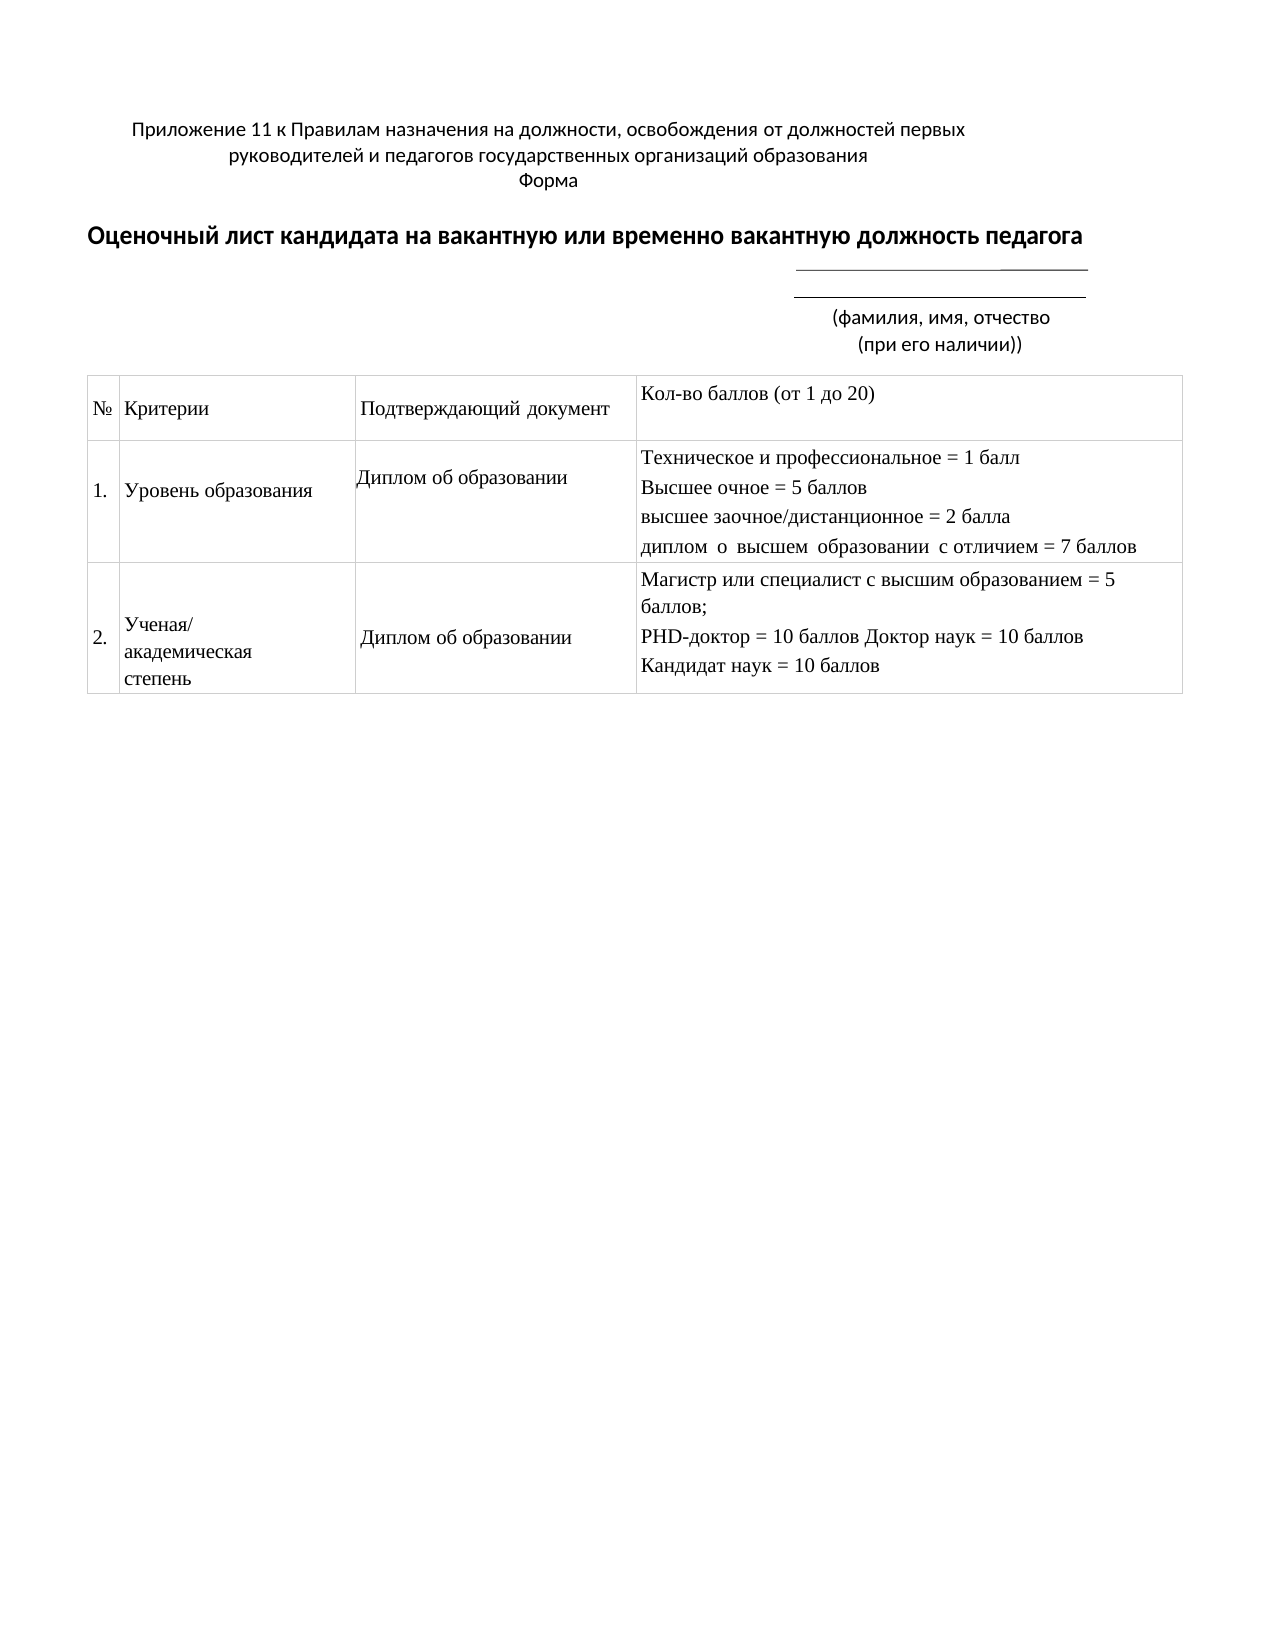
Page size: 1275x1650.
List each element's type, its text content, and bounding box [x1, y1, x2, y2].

table_cell Уровень образования [120, 441, 355, 562]
table_header Кол-во баллов (от 1 до 20) [637, 376, 1182, 440]
table_cell Диплом об образовании [356, 563, 636, 693]
table_cell Техническое и профессиональное = 1 балл Высшее очное = 5 баллов высшее заочное/дистанционное = 2 балла диплом о высшем образовании с отличием = 7 баллов [637, 441, 1182, 562]
text Приложение 11 к Правилам назначения на должности, освобождения от должностей первых руководителей и педагогов государственных организаций образования [90, 117, 1007, 167]
text Форма [90, 167, 1007, 193]
table_header № [88, 376, 119, 440]
table_cell Ученая/ академическая степень [120, 563, 355, 693]
table_cell Диплом об образовании [356, 441, 636, 562]
table_cell 1. [88, 441, 119, 562]
table_cell 2. [88, 563, 119, 693]
table_cell Магистр или специалист с высшим образованием = 5 баллов; PHD-доктор = 10 баллов Доктор наук = 10 баллов Кандидат наук = 10 баллов [637, 563, 1182, 693]
table_header Критерии [120, 376, 355, 440]
text (фамилия, имя, отчество (при его наличии)) [832, 298, 1052, 357]
table_header Подтверждающий документ [356, 376, 636, 440]
text Оценочный лист кандидата на вакантную или временно вакантную должность педагога [87, 218, 1198, 251]
